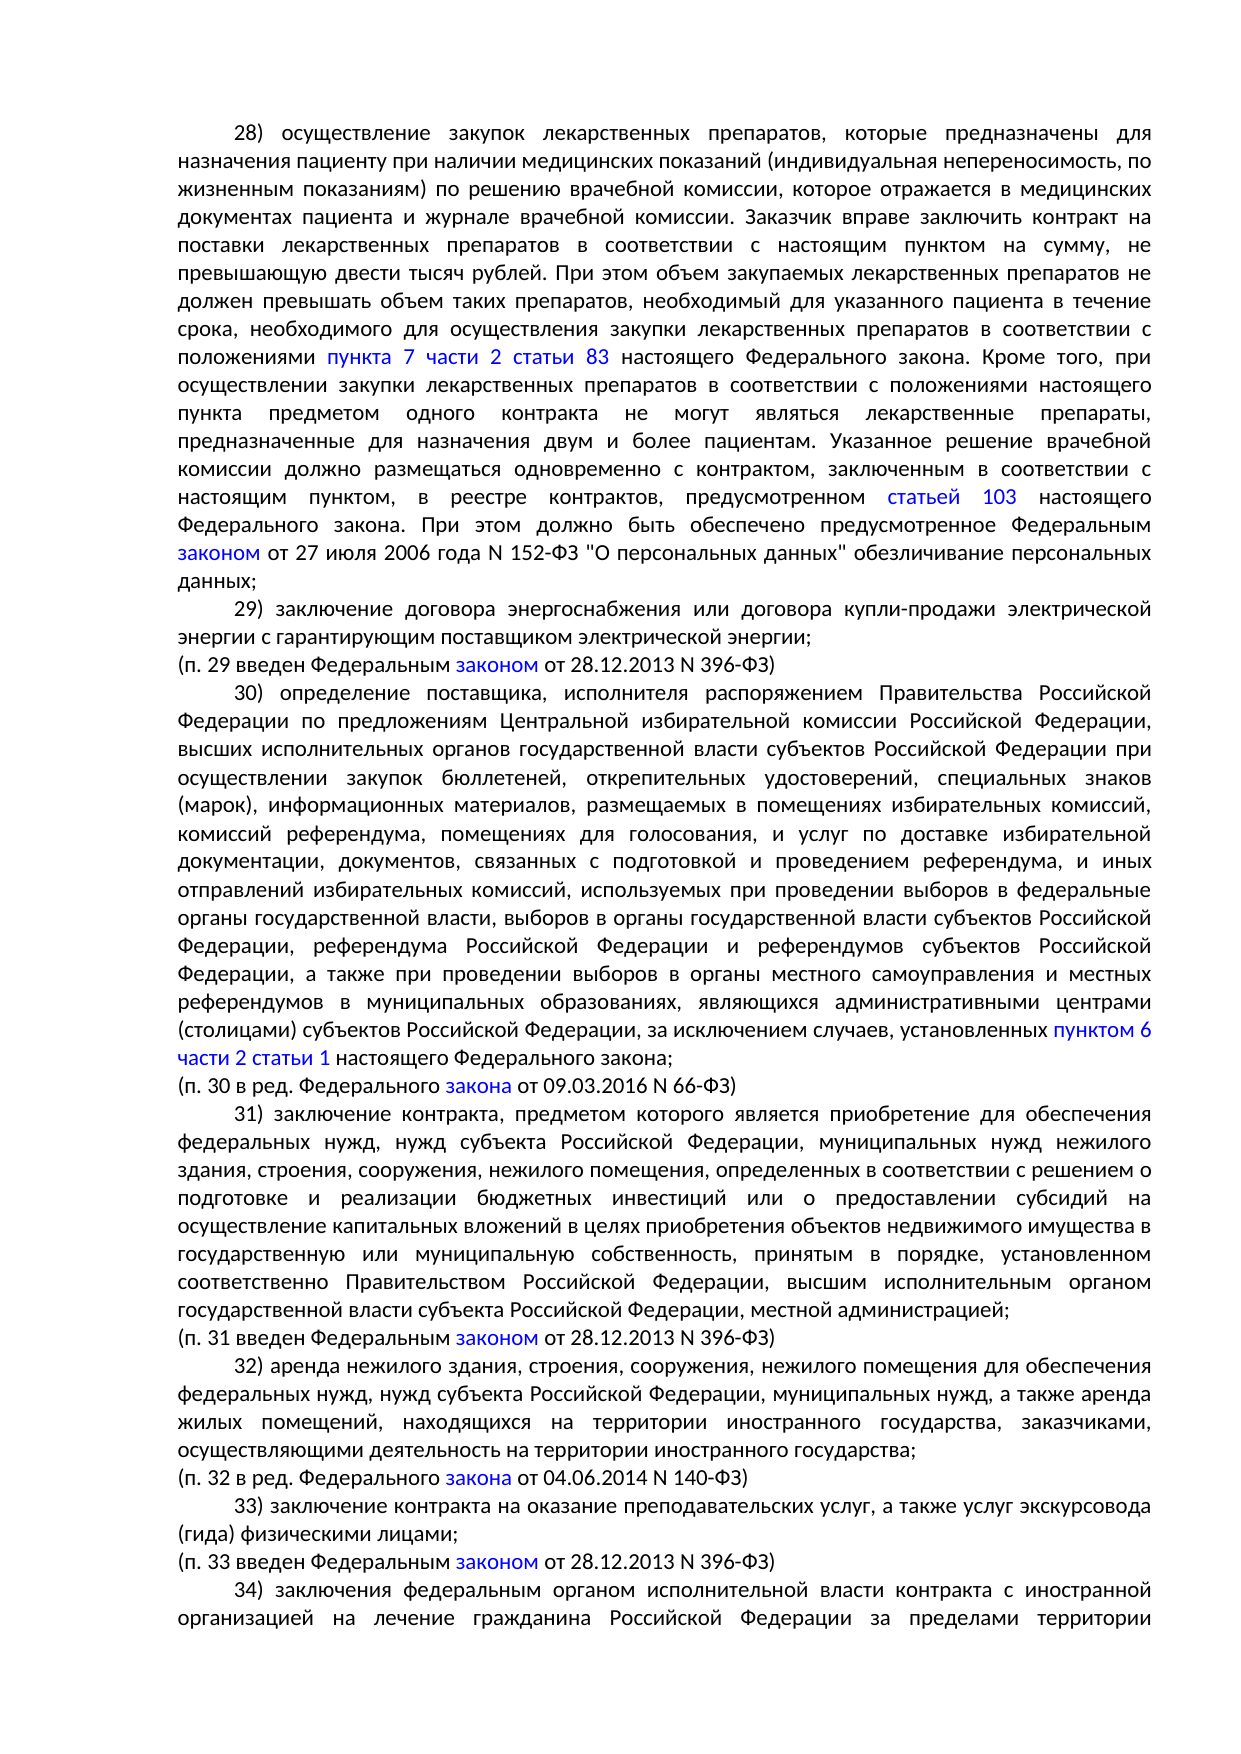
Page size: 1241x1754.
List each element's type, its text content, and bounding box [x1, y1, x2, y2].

text 29) заключение договора энергоснабжения или договора купли-продажи электрической энергии с гарантирующим поставщиком электрической энергии; [177, 594, 1152, 651]
text 33) заключение контракта на оказание преподавательских услуг, а также услуг экскурсовода (гида) физическими лицами; [177, 1491, 1152, 1547]
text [177, 1575, 1152, 1631]
text 31) заключение контракта, предметом которого является приобретение для обеспечения федеральных нужд, нужд субъекта Российской Федерации, муниципальных нужд нежилого здания, строения, сооружения, нежилого помещения, определенных в соответствии с решением о подготовке и реализации бюджетных инвестиций или о предоставлении субсидий на осуществление капитальных вложений в целях приобретения объектов недвижимого имущества в государственную или муниципальную собственность, принятым в порядке, установленном соответственно Правительством Российской Федерации, высшим исполнительным органом государственной власти субъекта Российской Федерации, местной администрацией; [177, 1099, 1152, 1323]
text (п. 30 в ред. Федерального закона от 09.03.2016 N 66-ФЗ) [177, 1071, 1152, 1099]
text (п. 31 введен Федеральным законом от 28.12.2013 N 396-ФЗ) [177, 1323, 1152, 1351]
text (п. 32 в ред. Федерального закона от 04.06.2014 N 140-ФЗ) [177, 1463, 1152, 1491]
text 32) аренда нежилого здания, строения, сооружения, нежилого помещения для обеспечения федеральных нужд, нужд субъекта Российской Федерации, муниципальных нужд, а также аренда жилых помещений, находящихся на территории иностранного государства, заказчиками, осуществляющими деятельность на территории иностранного государства; [177, 1351, 1152, 1463]
text 30) определение поставщика, исполнителя распоряжением Правительства Российской Федерации по предложениям Центральной избирательной комиссии Российской Федерации, высших исполнительных органов государственной власти субъектов Российской Федерации при осуществлении закупок бюллетеней, открепительных удостоверений, специальных знаков (марок), информационных материалов, размещаемых в помещениях избирательных комиссий, комиссий референдума, помещениях для голосования, и услуг по доставке избирательной документации, документов, связанных с подготовкой и проведением референдума, и иных отправлений избирательных комиссий, используемых при проведении выборов в федеральные органы государственной власти, выборов в органы государственной власти субъектов Российской Федерации, референдума Российской Федерации и референдумов субъектов Российской Федерации, а также при проведении выборов в органы местного самоуправления и местных референдумов в муниципальных образованиях, являющихся административными центрами (столицами) субъектов Российской Федерации, за исключением случаев, установленных пунктом 6 части 2 статьи 1 настоящего Федерального закона; [177, 678, 1152, 1071]
text 28) осуществление закупок лекарственных препаратов, которые предназначены для назначения пациенту при наличии медицинских показаний (индивидуальная непереносимость, по жизненным показаниям) по решению врачебной комиссии, которое отражается в медицинских документах пациента и журнале врачебной комиссии. Заказчик вправе заключить контракт на поставки лекарственных препаратов в соответствии с настоящим пунктом на сумму, не превышающую двести тысяч рублей. При этом объем закупаемых лекарственных препаратов не должен превышать объем таких препаратов, необходимый для указанного пациента в течение срока, необходимого для осуществления закупки лекарственных препаратов в соответствии с положениями пункта 7 части 2 статьи 83 настоящего Федерального закона. Кроме того, при осуществлении закупки лекарственных препаратов в соответствии с положениями настоящего пункта предметом одного контракта не могут являться лекарственные препараты, предназначенные для назначения двум и более пациентам. Указанное решение врачебной комиссии должно размещаться одновременно с контрактом, заключенным в соответствии с настоящим пунктом, в реестре контрактов, предусмотренном статьей 103 настоящего Федерального закона. При этом должно быть обеспечено предусмотренное Федеральным законом от 27 июля 2006 года N 152-ФЗ "О персональных данных" обезличивание персональных данных; [177, 118, 1152, 594]
text (п. 33 введен Федеральным законом от 28.12.2013 N 396-ФЗ) [177, 1547, 1152, 1575]
text (п. 29 введен Федеральным законом от 28.12.2013 N 396-ФЗ) [177, 651, 1152, 678]
